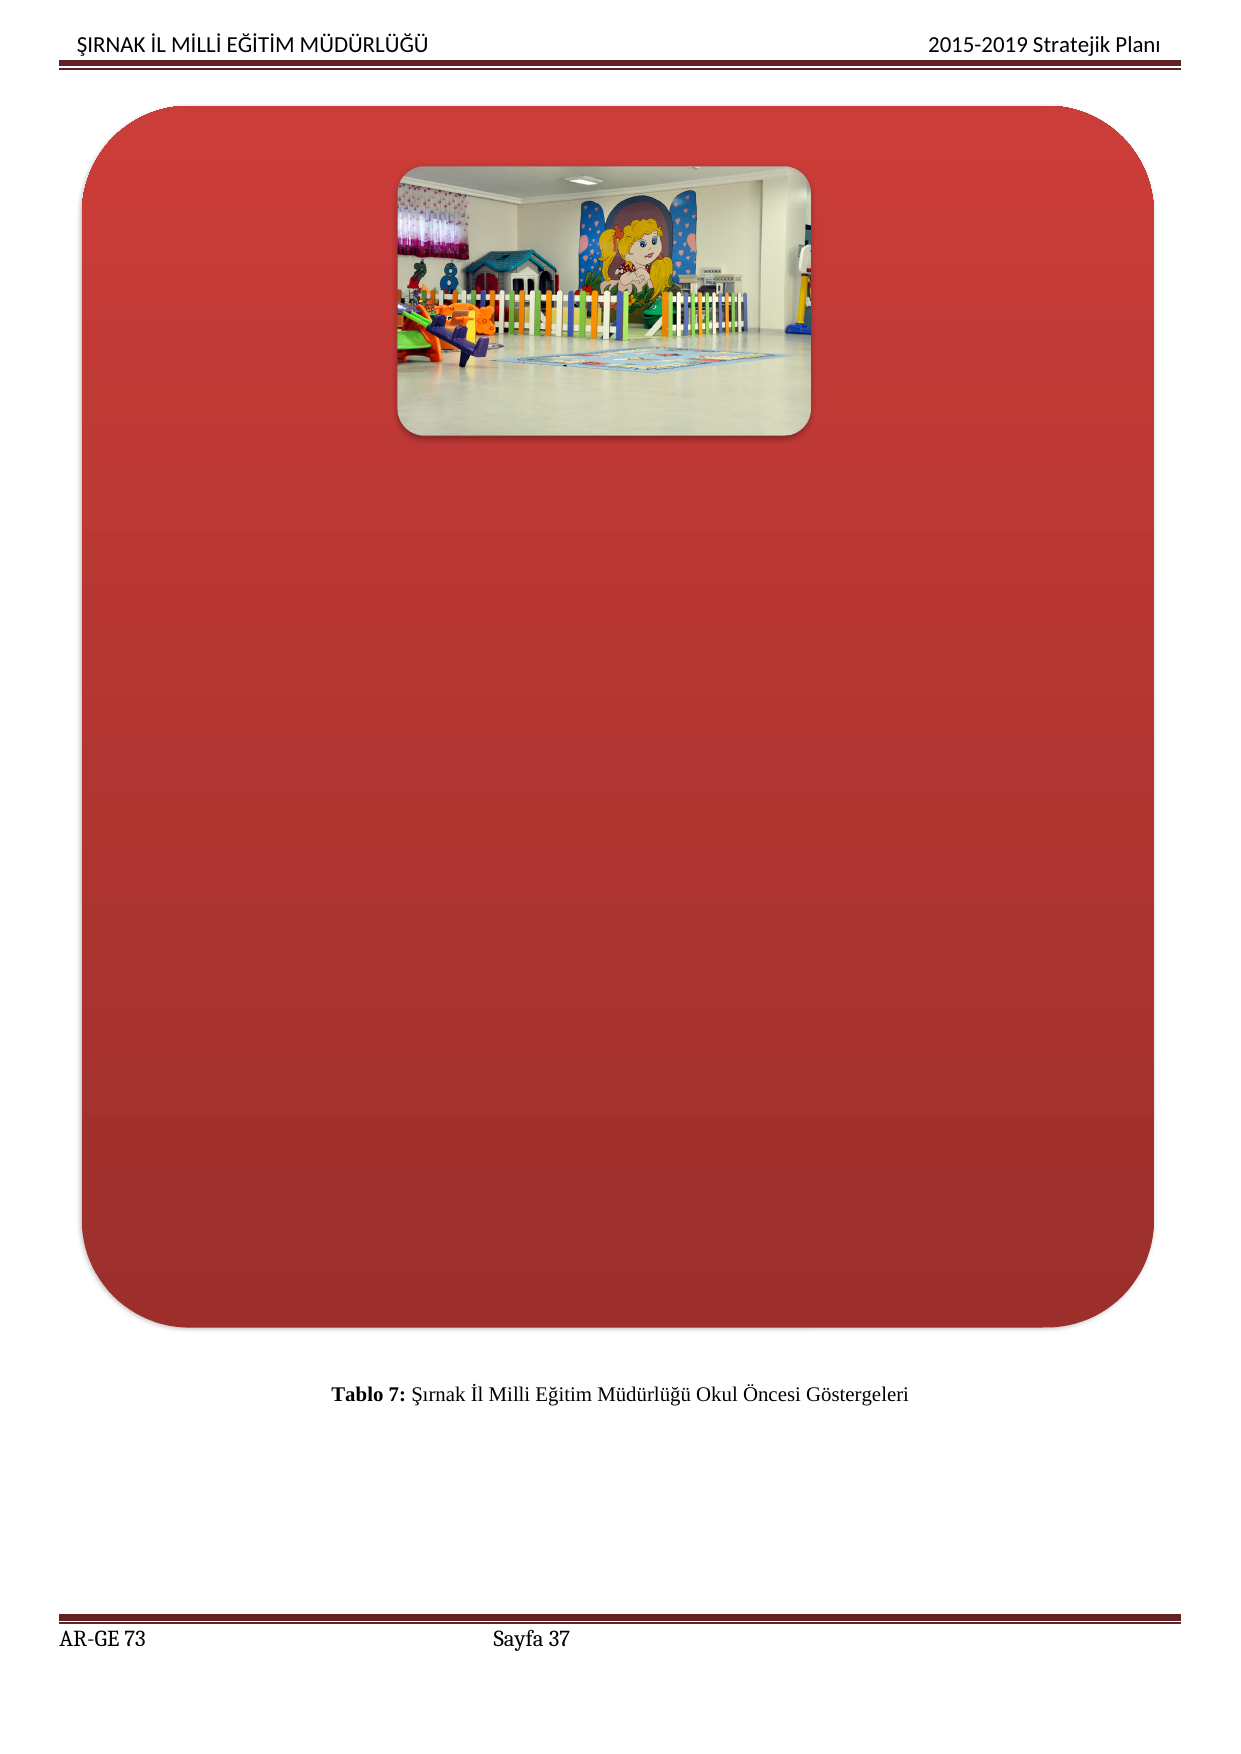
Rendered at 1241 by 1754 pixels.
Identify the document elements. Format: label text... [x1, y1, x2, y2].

text Tablo 7: Şırnak İl Milli Eğitim Müdürlüğü Okul Öncesi Göstergeleri [59, 1382, 1181, 1406]
picture [397, 166, 811, 436]
